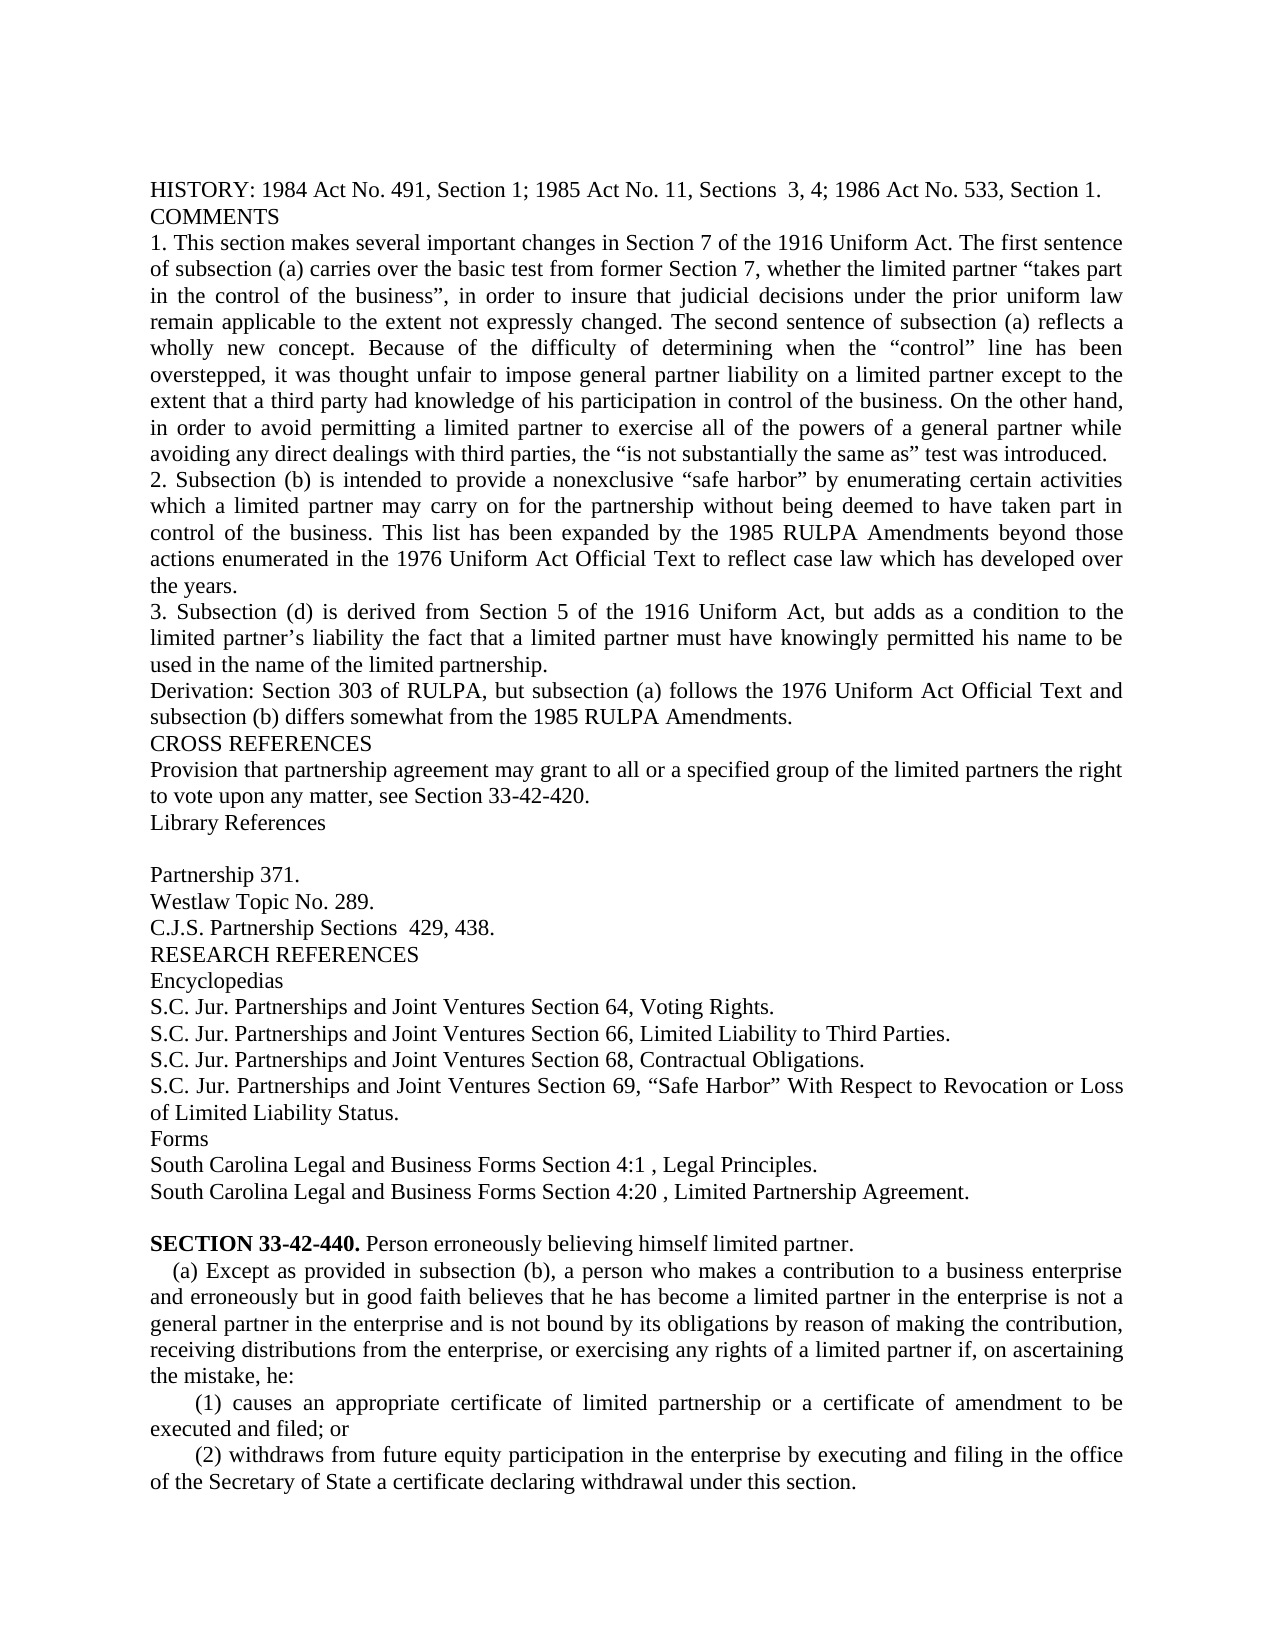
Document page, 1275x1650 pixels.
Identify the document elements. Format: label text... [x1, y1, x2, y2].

text SECTION 33-42-440. Person erroneously believing himself limited partner. [150, 1231, 1125, 1257]
text Library References [150, 809, 1125, 835]
text Forms [150, 1125, 1125, 1151]
text South Carolina Legal and Business Forms Section 4:1 , Legal Principles. [150, 1151, 1125, 1178]
text S.C. Jur. Partnerships and Joint Ventures Section 69, “Safe Harbor” With Respect to Revocation or Loss of Limited Liability Status. [150, 1072, 1125, 1125]
text RESEARCH REFERENCES [150, 941, 1125, 967]
text Westlaw Topic No. 289. [150, 888, 1125, 914]
text Provision that partnership agreement may grant to all or a specified group of the limited partners the right to vote upon any matter, see Section 33-42-420. [150, 756, 1125, 809]
text S.C. Jur. Partnerships and Joint Ventures Section 68, Contractual Obligations. [150, 1046, 1125, 1072]
text Partnership 371. [150, 862, 1125, 888]
text (1) causes an appropriate certificate of limited partnership or a certificate of amendment to be executed and filed; or [150, 1389, 1125, 1441]
text 3. Subsection (d) is derived from Section 5 of the 1916 Uniform Act, but adds as a condition to the limited partner’s liability the fact that a limited partner must have knowingly permitted his name to be used in the name of the limited partnership. [150, 598, 1125, 677]
text HISTORY: 1984 Act No. 491, Section 1; 1985 Act No. 11, Sections 3, 4; 1986 Act No. 533, Section 1. [150, 176, 1125, 203]
text Derivation: Section 303 of RULPA, but subsection (a) follows the 1976 Uniform Act Official Text and subsection (b) differs somewhat from the 1985 RULPA Amendments. [150, 677, 1125, 730]
text CROSS REFERENCES [150, 730, 1125, 756]
text 2. Subsection (b) is intended to provide a nonexclusive “safe harbor” by enumerating certain activities which a limited partner may carry on for the partnership without being deemed to have taken part in control of the business. This list has been expanded by the 1985 RULPA Amendments beyond those actions enumerated in the 1976 Uniform Act Official Text to reflect case law which has developed over the years. [150, 466, 1125, 598]
text S.C. Jur. Partnerships and Joint Ventures Section 64, Voting Rights. [150, 993, 1125, 1020]
text COMMENTS [150, 203, 1125, 229]
text S.C. Jur. Partnerships and Joint Ventures Section 66, Limited Liability to Third Parties. [150, 1020, 1125, 1046]
text (a) Except as provided in subsection (b), a person who makes a contribution to a business enterprise and erroneously but in good faith believes that he has become a limited partner in the enterprise is not a general partner in the enterprise and is not bound by its obligations by reason of making the contribution, receiving distributions from the enterprise, or exercising any rights of a limited partner if, on ascertaining the mistake, he: [150, 1257, 1125, 1389]
text Encyclopedias [150, 967, 1125, 993]
text South Carolina Legal and Business Forms Section 4:20 , Limited Partnership Agreement. [150, 1178, 1125, 1204]
text 1. This section makes several important changes in Section 7 of the 1916 Uniform Act. The first sentence of subsection (a) carries over the basic test from former Section 7, whether the limited partner “takes part in the control of the business”, in order to insure that judicial decisions under the prior uniform law remain applicable to the extent not expressly changed. The second sentence of subsection (a) reflects a wholly new concept. Because of the difficulty of determining when the “control” line has been overstepped, it was thought unfair to impose general partner liability on a limited partner except to the extent that a third party had knowledge of his participation in control of the business. On the other hand, in order to avoid permitting a limited partner to exercise all of the powers of a general partner while avoiding any direct dealings with third parties, the “is not substantially the same as” test was introduced. [150, 229, 1125, 466]
text C.J.S. Partnership Sections 429, 438. [150, 914, 1125, 941]
text (2) withdraws from future equity participation in the enterprise by executing and filing in the office of the Secretary of State a certificate declaring withdrawal under this section. [150, 1441, 1125, 1494]
